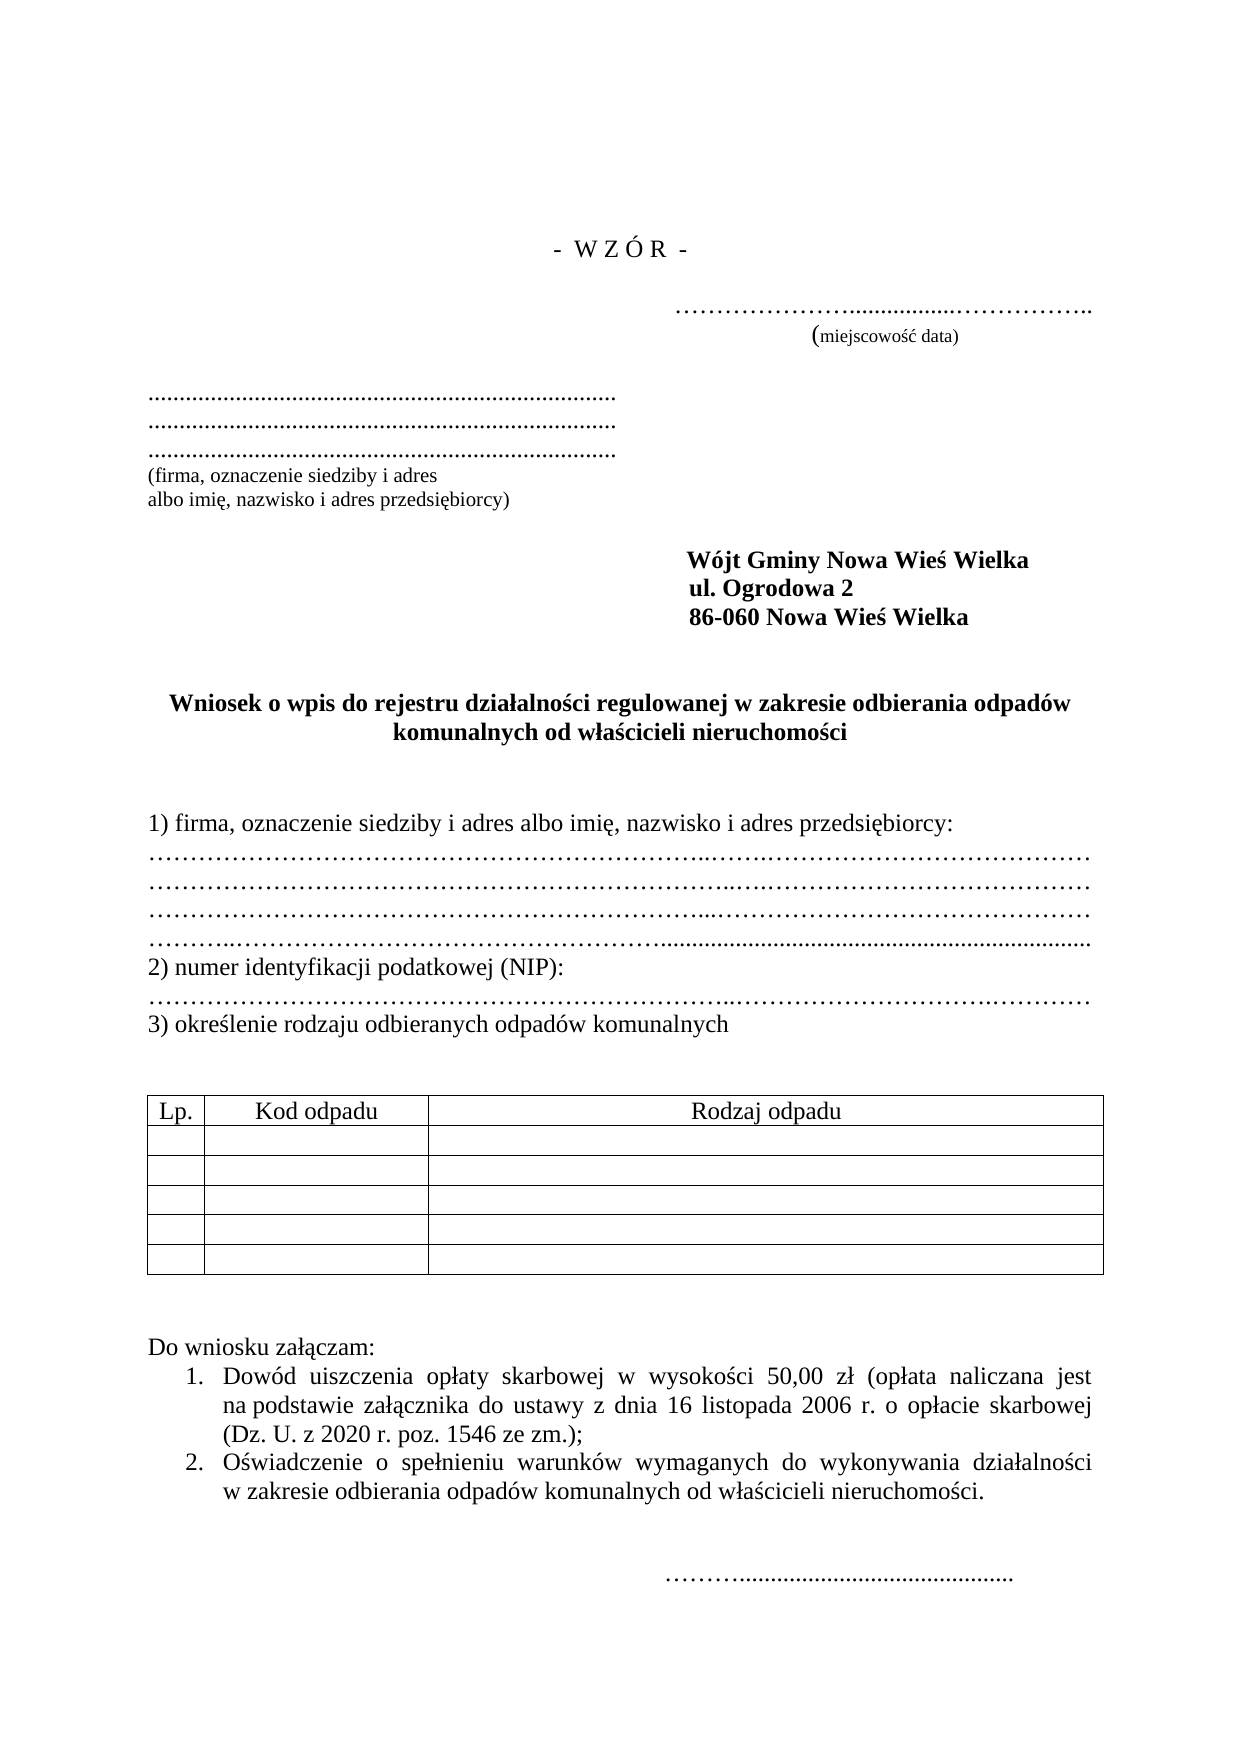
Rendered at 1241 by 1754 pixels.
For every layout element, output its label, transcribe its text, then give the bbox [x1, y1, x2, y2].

table_cell [148, 1215, 204, 1244]
text ………............................................ [590, 1558, 1093, 1586]
table_cell [429, 1245, 1103, 1274]
text 3) określenie rodzaju odbieranych odpadów komunalnych [148, 1009, 1093, 1038]
list Oświadczenie o spełnieniu warunków wymaganych do wykonywania działalności w zakresie odbierania odpadów komunalnych od właścicieli nieruchomości. [185, 1447, 1093, 1505]
text …………………………………………………………..…….………………………………… [148, 837, 1093, 866]
text ……………………………………………………………..….………………………………… [148, 866, 1093, 894]
list Dowód uiszczenia opłaty skarbowej w wysokości 50,00 zł (opłata naliczana jest na podstawie załącznika do ustawy z dnia 16 listopada 2006 r. o opłacie skarbowej (Dz. U. z 2020 r. poz. 1546 ze zm.); [185, 1361, 1093, 1447]
text ........................................................................... [148, 434, 1093, 463]
text 86-060 Nowa Wieś Wielka [664, 602, 1093, 631]
table_header Rodzaj odpadu [429, 1096, 1103, 1125]
table_cell [205, 1215, 428, 1244]
table_cell [205, 1186, 428, 1214]
text 2) numer identyfikacji podatkowej (NIP): [148, 952, 1093, 981]
table_cell [148, 1126, 204, 1155]
table_cell [429, 1126, 1103, 1155]
text ........................................................................... [148, 377, 1093, 406]
table_cell [429, 1215, 1103, 1244]
table_header Kod odpadu [205, 1096, 428, 1125]
text (miejscowość data) [148, 319, 1093, 348]
table_cell [429, 1186, 1103, 1214]
text ul. Ogrodowa 2 [664, 573, 1093, 602]
table_cell [205, 1156, 428, 1184]
table_cell [205, 1126, 428, 1155]
table_cell [148, 1186, 204, 1214]
text ……………………………………………………………..………………………….………… [148, 981, 1093, 1009]
text 1) firma, oznaczenie siedziby i adres albo imię, nazwisko i adres przedsiębiorcy: [148, 808, 1093, 837]
text ………..……………………………………………..................................................................... [148, 923, 1093, 952]
table_cell [148, 1156, 204, 1184]
text - W Z Ó R - [148, 234, 1093, 263]
text Wójt Gminy Nowa Wieś Wielka [650, 545, 1093, 573]
text Do wniosku załączam: [148, 1332, 1093, 1361]
text Wniosek o wpis do rejestru działalności regulowanej w zakresie odbierania odpadów komunalnych od właścicieli nieruchomości [148, 688, 1093, 746]
table_header Lp. [148, 1096, 204, 1125]
table_cell [148, 1245, 204, 1274]
text albo imię, nazwisko i adres przedsiębiorcy) [148, 487, 1093, 511]
text (firma, oznaczenie siedziby i adres [148, 463, 1093, 487]
table_cell [205, 1245, 428, 1274]
text ………………….................…………….. [148, 291, 1093, 319]
text …………………………………………………………...……………………………………… [148, 894, 1093, 923]
table_cell [429, 1156, 1103, 1184]
text ........................................................................... [148, 406, 1093, 434]
